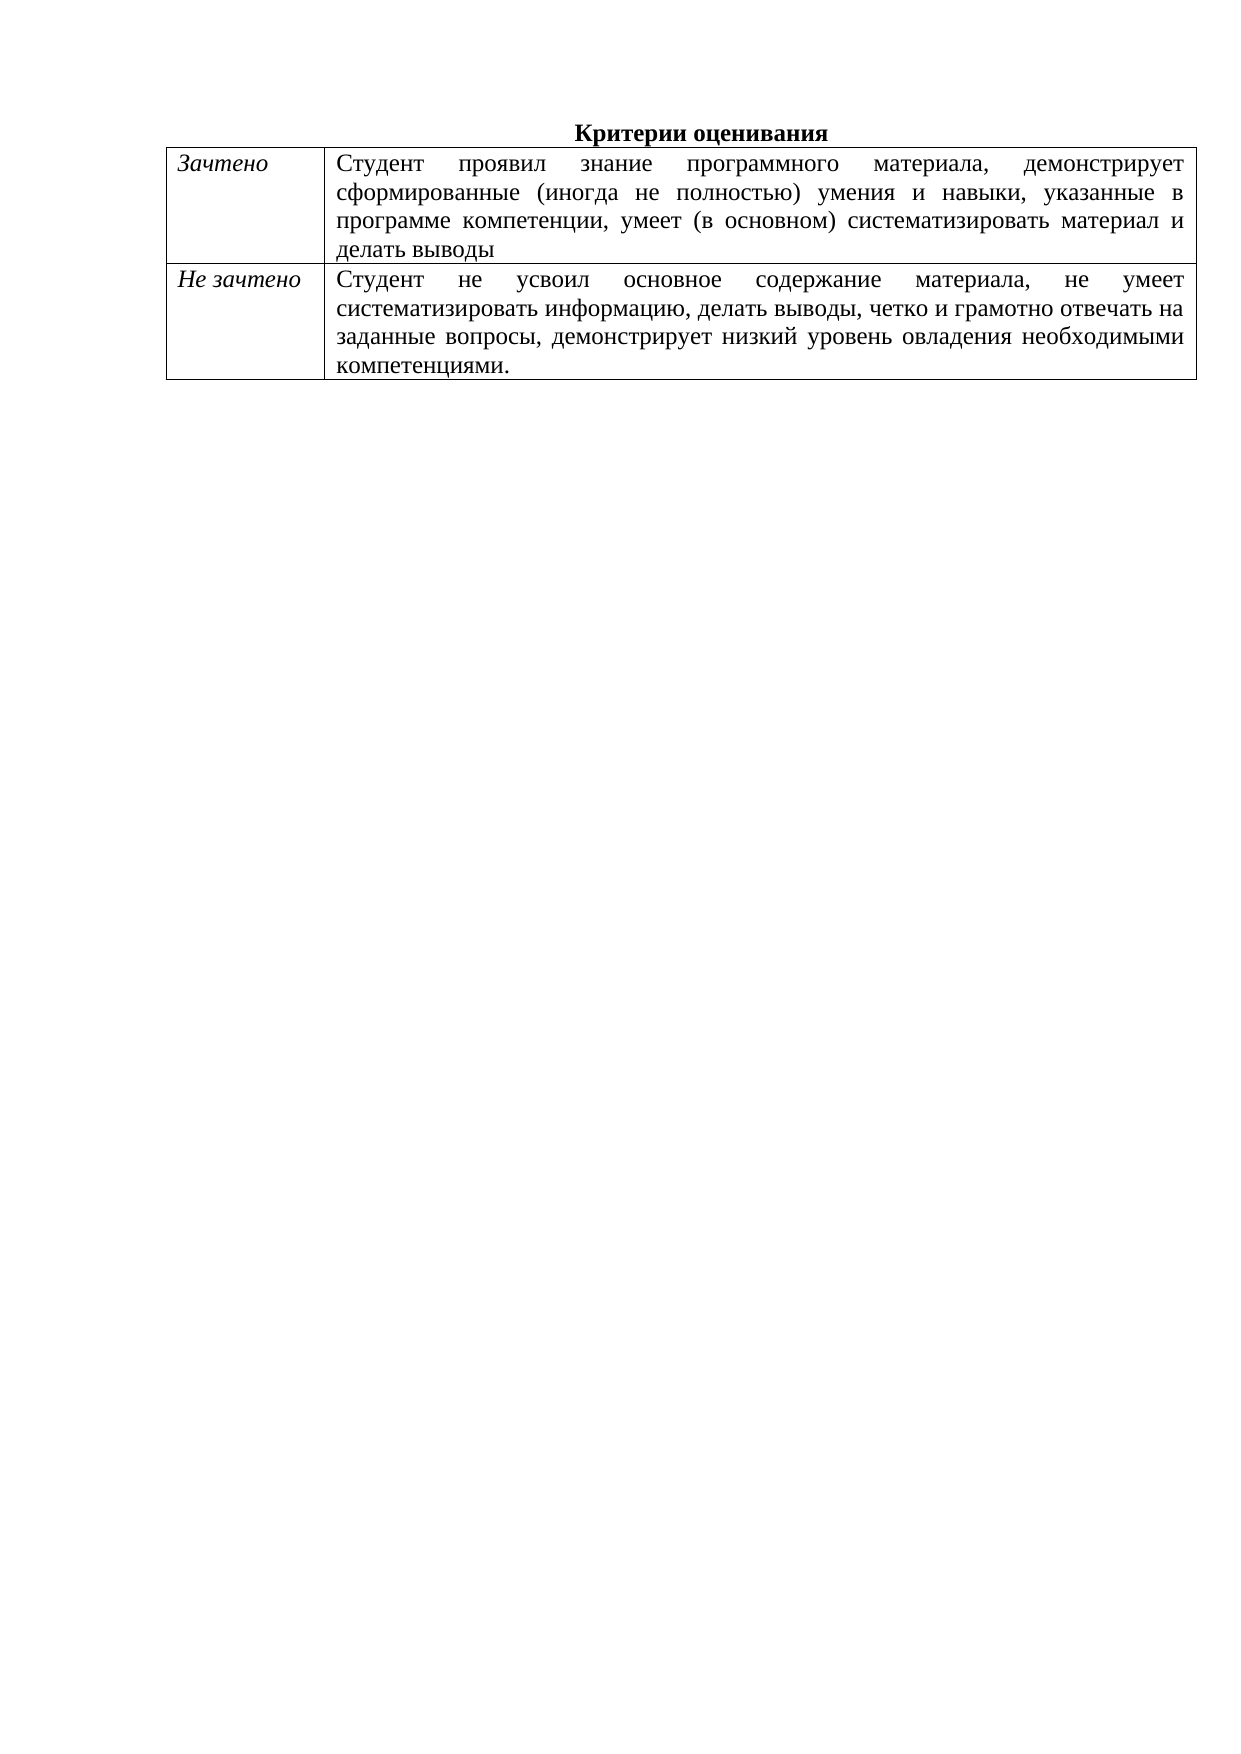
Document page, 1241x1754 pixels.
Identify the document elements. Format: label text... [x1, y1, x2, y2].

table_cell Не зачтено [167, 264, 324, 379]
table_header Студент проявил знание программного материала, демонстрирует сформированные (иногда не полностью) умения и навыки, указанные в программе компетенции, умеет (в основном) систематизировать материал и делать выводы [325, 148, 1196, 263]
table_header Зачтено [167, 148, 324, 263]
list Критерии оценивания [177, 118, 1152, 147]
table_cell Студент не усвоил основное содержание материала, не умеет систематизировать информацию, делать выводы, четко и грамотно отвечать на заданные вопросы, демонстрирует низкий уровень овладения необходимыми компетенциями. [325, 264, 1196, 379]
